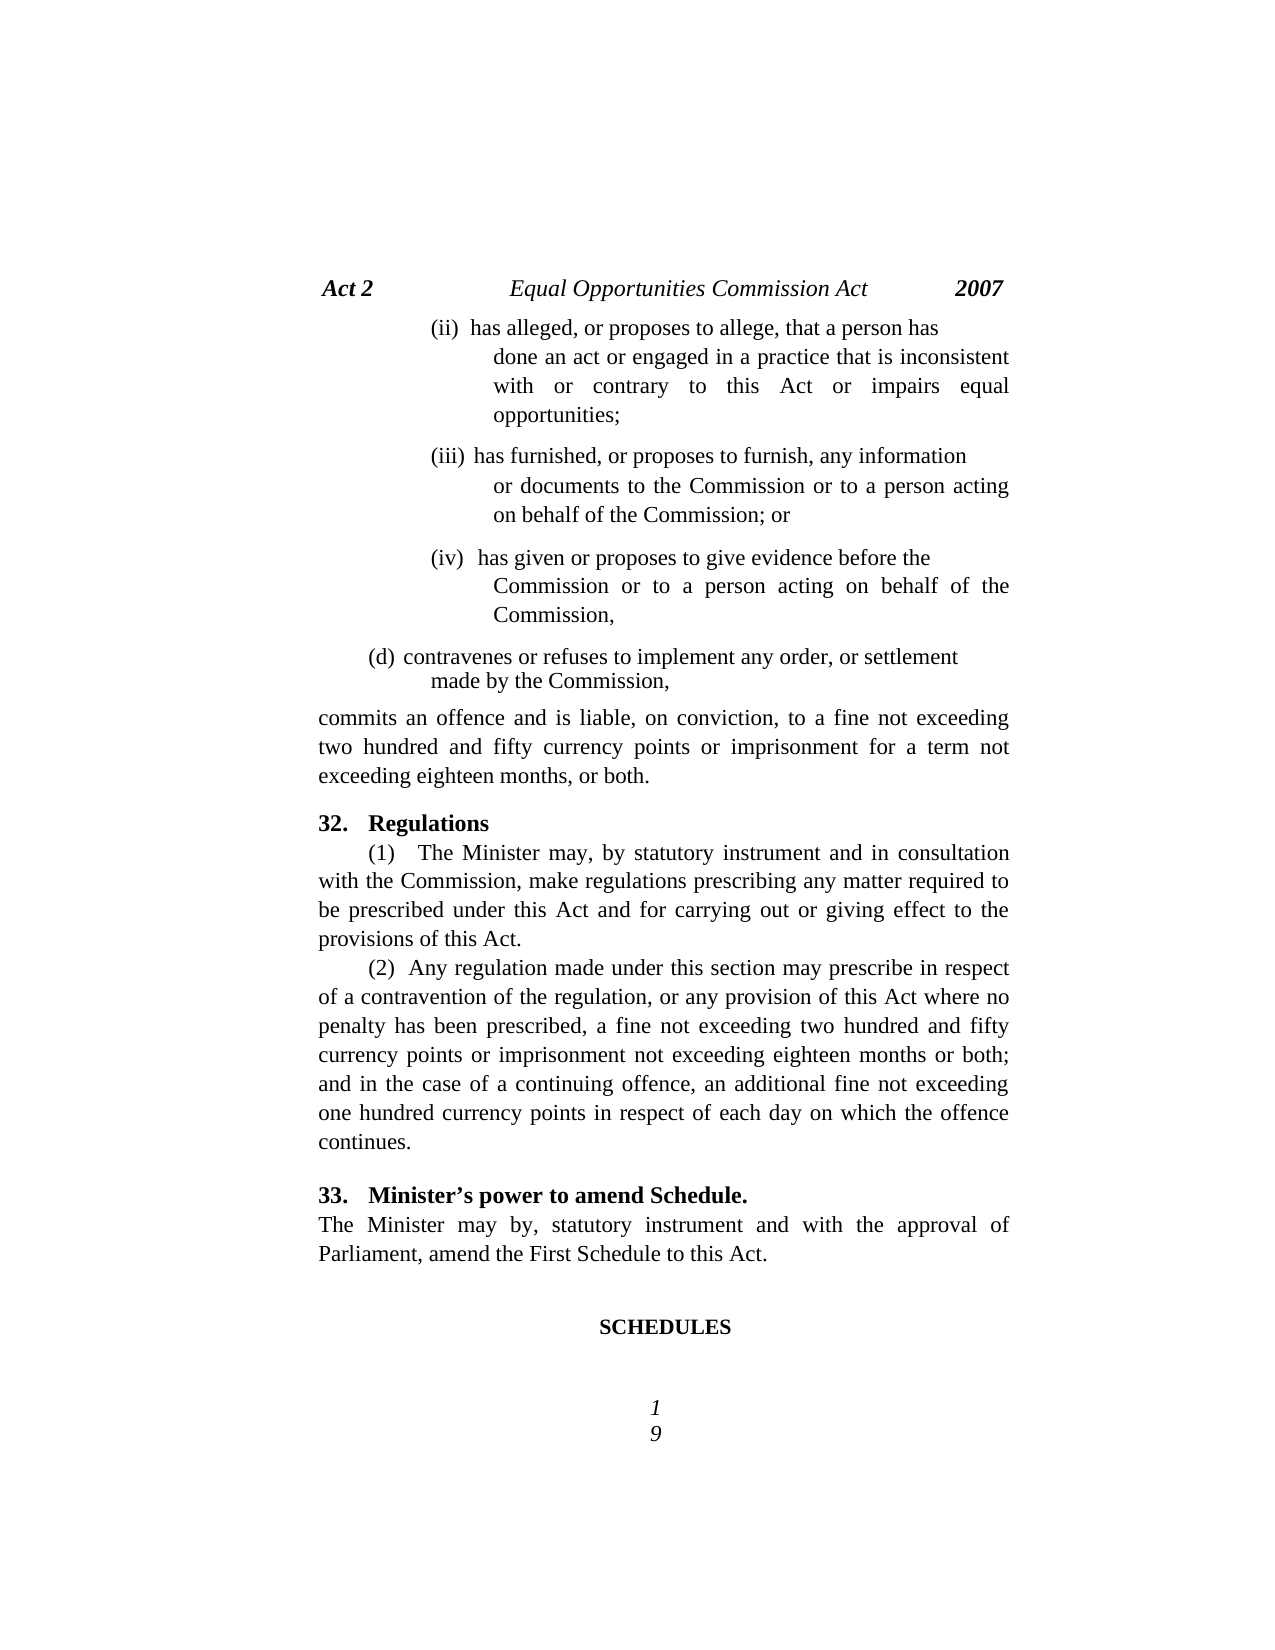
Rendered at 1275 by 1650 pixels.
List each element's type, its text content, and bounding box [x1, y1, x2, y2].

text commits an offence and is liable, on conviction, to a fine not exceeding two hundred and fifty currency points or imprisonment for a term not exceeding eighteen months, or both. [318, 702, 1010, 789]
text The Minister may by, statutory instrument and with the approval of Parliament, amend the First Schedule to this Act. [318, 1209, 1010, 1267]
list The Minister may, by statutory instrument and in consultation with the Commission, make regulations prescribing any matter required to be prescribed under this Act and for carrying out or giving effect to the provisions of this Act. [318, 837, 1010, 953]
text Commission or to a person acting on behalf of the Commission, [493, 571, 1010, 629]
list has alleged, or proposes to allege, that a person has [431, 312, 1012, 341]
text made by the Commission, [431, 670, 1012, 693]
list Any regulation made under this section may prescribe in respect of a contravention of the regulation, or any provision of this Act where no penalty has been prescribed, a fine not exceeding two hundred and fifty currency points or imprisonment not exceeding eighteen months or both; and in the case of a continuing offence, an additional fine not exceeding one hundred currency points in respect of each day on which the offence continues. [318, 953, 1010, 1155]
text or documents to the Commission or to a person acting on behalf of the Commission; or [493, 470, 1010, 529]
list has given or proposes to give evidence before the [431, 542, 1012, 571]
subtitle Regulations [318, 808, 1012, 837]
text SCHEDULES [318, 1317, 1012, 1338]
list contravenes or refuses to implement any order, or settlement [318, 646, 1012, 669]
text done an act or engaged in a practice that is inconsistent with or contrary to this Act or impairs equal opportunities; [493, 341, 1010, 428]
subtitle Minister’s power to amend Schedule. [318, 1180, 1012, 1209]
list has furnished, or proposes to furnish, any information [431, 440, 1012, 470]
